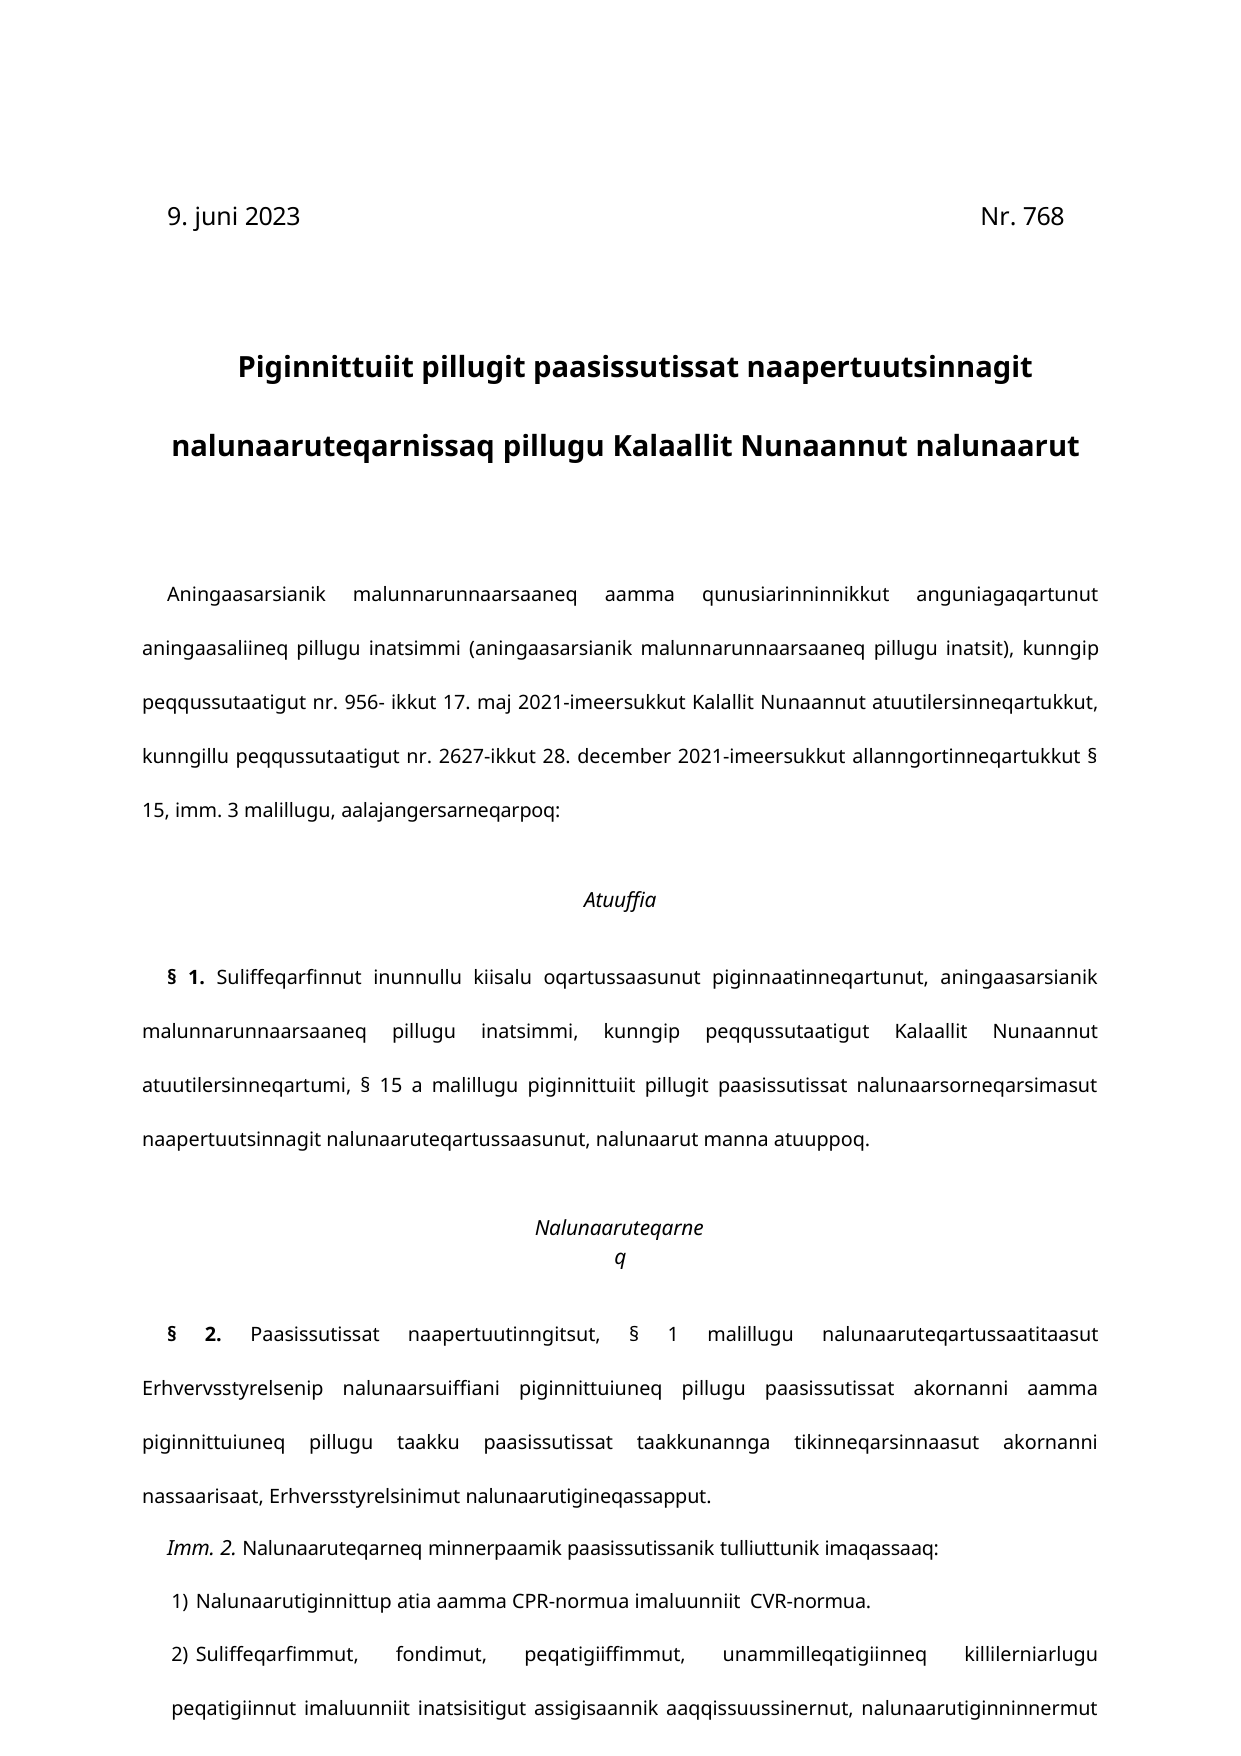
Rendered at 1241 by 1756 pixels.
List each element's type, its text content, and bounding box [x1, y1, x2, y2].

text Aningaasarsianik malunnarunnaarsaaneq aamma qunusiarinninnikkut anguniagaqartunut aningaasaliineq pillugu inatsimmi (aningaasarsianik malunnarunnaarsaaneq pillugu inatsit), kunngip peqqussutaatigut nr. 956- ikkut 17. maj 2021-imeersukkut Kalallit Nunaannut atuutilersinneqartukkut, kunngillu peqqussutaatigut nr. 2627-ikkut 28. december 2021-imeersukkut allanngortinneqartukkut § 15, imm. 3 malillugu, aalajangersarneqarpoq: [142, 581, 1099, 823]
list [171, 1641, 1098, 1721]
subtitle Atuuffia [532, 885, 708, 913]
text Imm. 2. Nalunaaruteqarneq minnerpaamik paasissutissanik tulliuttunik imaqassaaq: [167, 1536, 1111, 1560]
title Piginnittuiit pillugit paasissutissat naapertuutsinnagit nalunaaruteqarnissaq pillugu Kalaallit Nunaannut nalunaarut [171, 346, 1111, 465]
text 9. juni 2023 Nr. 768 [167, 198, 1111, 232]
subtitle Nalunaaruteqarneq [532, 1213, 708, 1270]
text § 2. Paasissutissat naapertuutinngitsut, § 1 malillugu nalunaaruteqartussaatitaasut Erhvervsstyrelsenip nalunaarsuiffiani piginnittuiuneq pillugu paasissutissat akornanni aamma piginnittuiuneq pillugu taakku paasissutissat taakkunannga tikinneqarsinnaasut akornanni nassaarisaat, Erhversstyrelsinimut nalunaarutigineqassapput. [142, 1320, 1099, 1509]
list Nalunaarutiginnittup atia aamma CPR-normua imaluunniit CVR-normua. [171, 1587, 1111, 1614]
text § 1. Suliffeqarfinnut inunnullu kiisalu oqartussaasunut piginnaatinneqartunut, aningaasarsianik malunnarunnaarsaaneq pillugu inatsimmi, kunngip peqqussutaatigut Kalaallit Nunaannut atuutilersinneqartumi, § 15 a malillugu piginnittuiit pillugit paasissutissat nalunaarsorneqarsimasut naapertuutsinnagit nalunaaruteqartussaasunut, nalunaarut manna atuuppoq. [142, 963, 1099, 1152]
